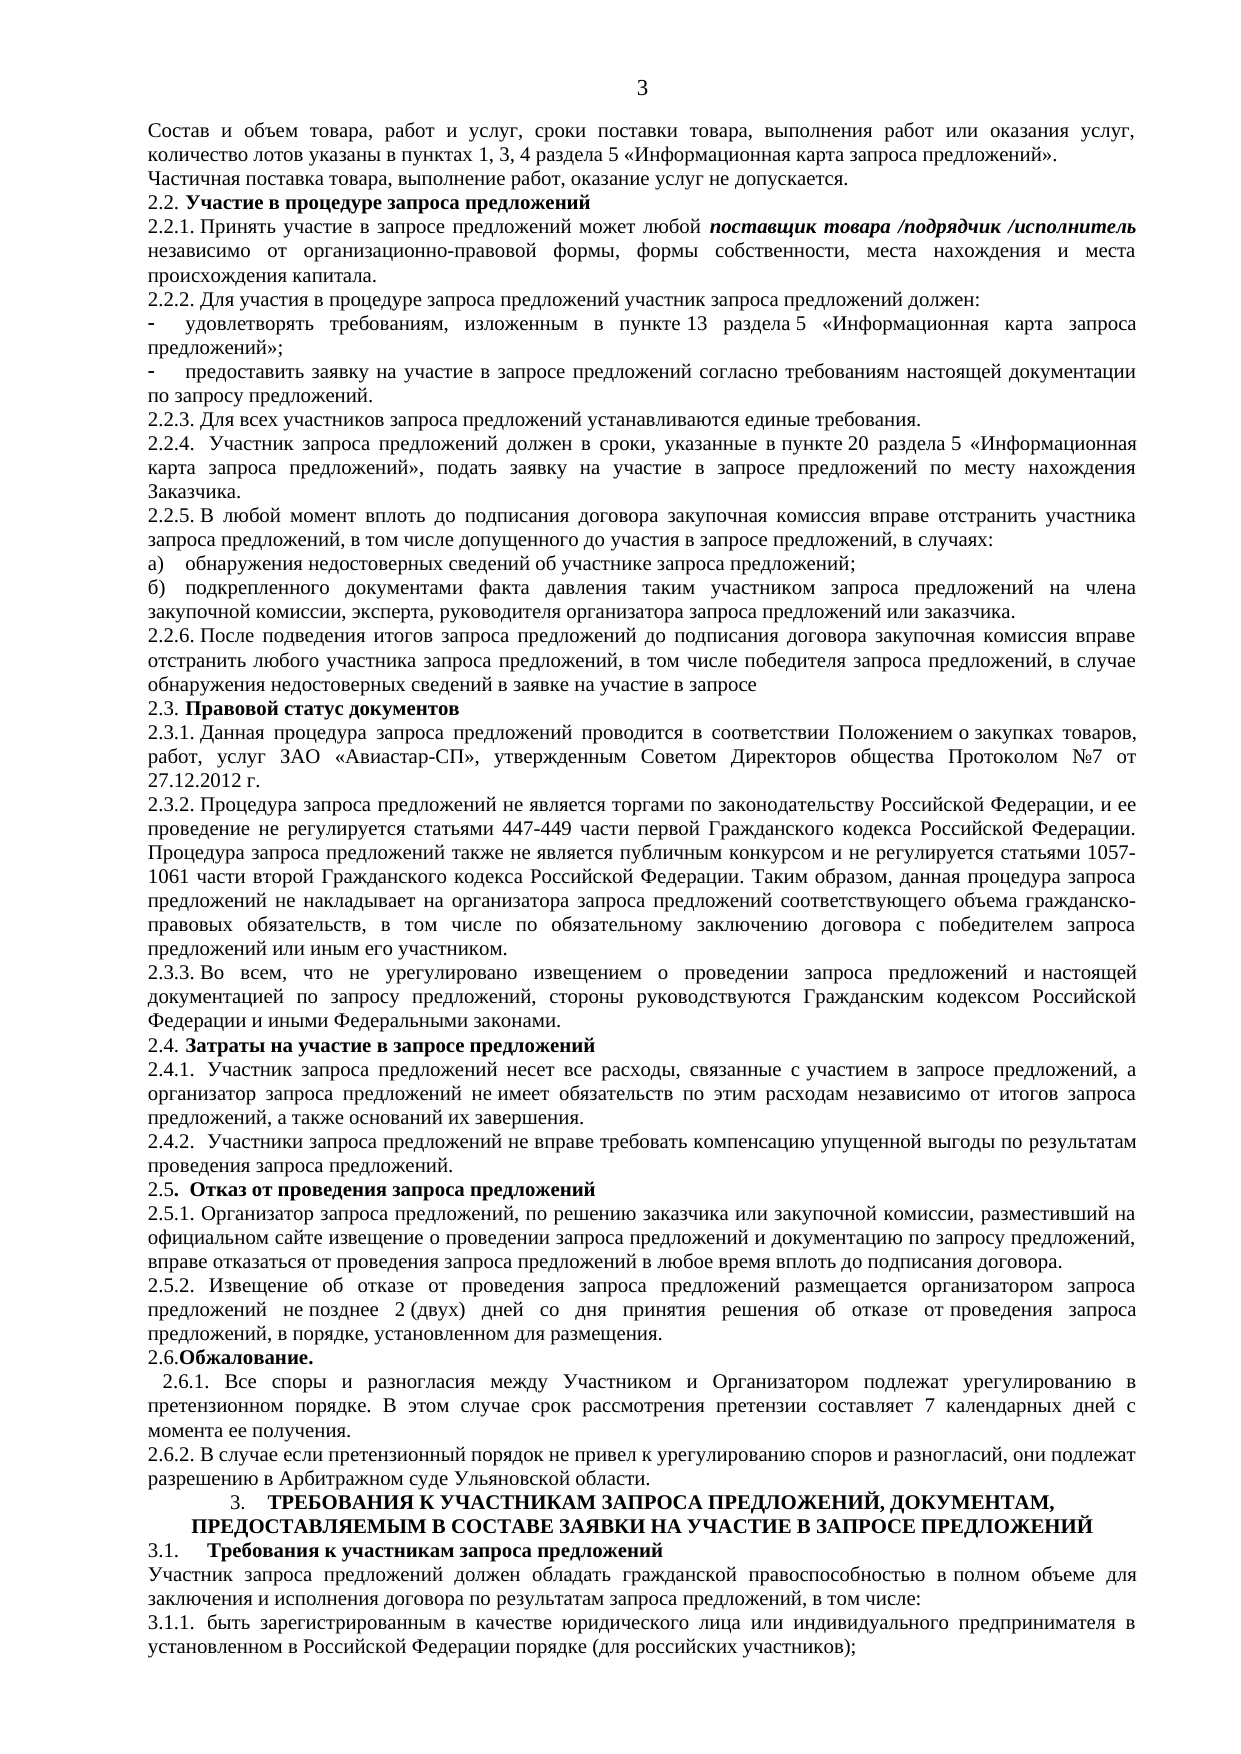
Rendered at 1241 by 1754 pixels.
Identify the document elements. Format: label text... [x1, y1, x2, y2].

list Данная процедура запроса предложений проводится в соответствии Положением о закупках товаров, работ, услуг ЗАО «Авиастар-СП», утвержденным Советом Директоров общества Протоколом №7 от 27.12.2012 г. [148, 720, 1137, 792]
list 2.5.2. Извещение об отказе от проведения запроса предложений размещается организатором запроса предложений не позднее 2 (двух) дней со дня принятия решения об отказе от проведения запроса предложений, в порядке, установленном для размещения. [148, 1273, 1137, 1345]
subtitle ТРЕБОВАНИЯ К УЧАСТНИКАМ ЗАПРОСА ПРЕДЛОЖЕНИЙ, ДОКУМЕНТАМ, ПРЕДОСТАВЛЯЕМЫМ В СОСТАВЕ ЗАЯВКИ НА УЧАСТИЕ В ЗАПРОСЕ ПРЕДЛОЖЕНИЙ [148, 1490, 1137, 1538]
text Частичная поставка товара, выполнение работ, оказание услуг не допускается. [148, 166, 1137, 190]
list удовлетворять требованиям, изложенным в пункте 13 раздела 5 «Информационная карта запроса предложений»; [148, 311, 1137, 359]
list 2.6.Обжалование. 2.6.1. Все споры и разногласия между Участником и Организатором подлежат урегулированию в претензионном порядке. В этом случае срок рассмотрения претензии составляет 7 календарных дней с момента ее получения. [148, 1345, 1137, 1442]
list Требования к участникам запроса предложений [148, 1538, 1137, 1562]
list 2.6.2. В случае если претензионный порядок не привел к урегулированию споров и разногласий, они подлежат разрешению в Арбитражном суде Ульяновской области. [148, 1442, 1137, 1490]
list В любой момент вплоть до подписания договора закупочная комиссия вправе отстранить участника запроса предложений, в том числе допущенного до участия в запросе предложений, в случаях: [148, 503, 1137, 551]
list Участие в процедуре запроса предложений [148, 190, 1137, 214]
list быть зарегистрированным в качестве юридического лица или индивидуального предпринимателя в установленном в Российской Федерации порядке (для российских участников); [148, 1610, 1137, 1658]
list Участник запроса предложений должен обладать гражданской правоспособностью в полном объеме для заключения и исполнения договора по результатам запроса предложений, в том числе: [148, 1562, 1137, 1610]
list Участник запроса предложений несет все расходы, связанные с участием в запросе предложений, а организатор запроса предложений не имеет обязательств по этим расходам независимо от итогов запроса предложений, а также оснований их завершения. [148, 1057, 1137, 1129]
list подкрепленного документами факта давления таким участником запроса предложений на члена закупочной комиссии, эксперта, руководителя организатора запроса предложений или заказчика. [148, 575, 1137, 623]
list Правовой статус документов [148, 696, 1137, 720]
list предоставить заявку на участие в запросе предложений согласно требованиям настоящей документации по запросу предложений. [148, 359, 1137, 407]
list Принять участие в запросе предложений может любой поставщик товара /подрядчик /исполнитель независимо от организационно-правовой формы, формы собственности, места нахождения и места происхождения капитала. [148, 214, 1137, 287]
list Для всех участников запроса предложений устанавливаются единые требования. [148, 407, 1137, 431]
text 2.5. Отказ от проведения запроса предложений [148, 1177, 1137, 1201]
list Во всем, что не урегулировано извещением о проведении запроса предложений и настоящей документацией по запросу предложений, стороны руководствуются Гражданским кодексом Российской Федерации и иными Федеральными законами. [148, 960, 1137, 1032]
list 2.5.1. Организатор запроса предложений, по решению заказчика или закупочной комиссии, разместивший на официальном сайте извещение о проведении запроса предложений и документацию по запросу предложений, вправе отказаться от проведения запроса предложений в любое время вплоть до подписания договора. [148, 1201, 1137, 1273]
list Процедура запроса предложений не является торгами по законодательству Российской Федерации, и ее проведение не регулируется статьями 447-449 части первой Гражданского кодекса Российской Федерации. Процедура запроса предложений также не является публичным конкурсом и не регулируется статьями 1057-1061 части второй Гражданского кодекса Российской Федерации. Таким образом, данная процедура запроса предложений не накладывает на организатора запроса предложений соответствующего объема гражданско-правовых обязательств, в том числе по обязательному заключению договора с победителем запроса предложений или иным его участником. [148, 792, 1137, 960]
list обнаружения недостоверных сведений об участнике запроса предложений; [148, 551, 1137, 575]
list После подведения итогов запроса предложений до подписания договора закупочная комиссия вправе отстранить любого участника запроса предложений, в том числе победителя запроса предложений, в случае обнаружения недостоверных сведений в заявке на участие в запросе [148, 623, 1137, 696]
list Участники запроса предложений не вправе требовать компенсацию упущенной выгоды по результатам проведения запроса предложений. [148, 1129, 1137, 1177]
list Для участия в процедуре запроса предложений участник запроса предложений должен: [148, 287, 1137, 311]
list Затраты на участие в запросе предложений [148, 1032, 1137, 1057]
